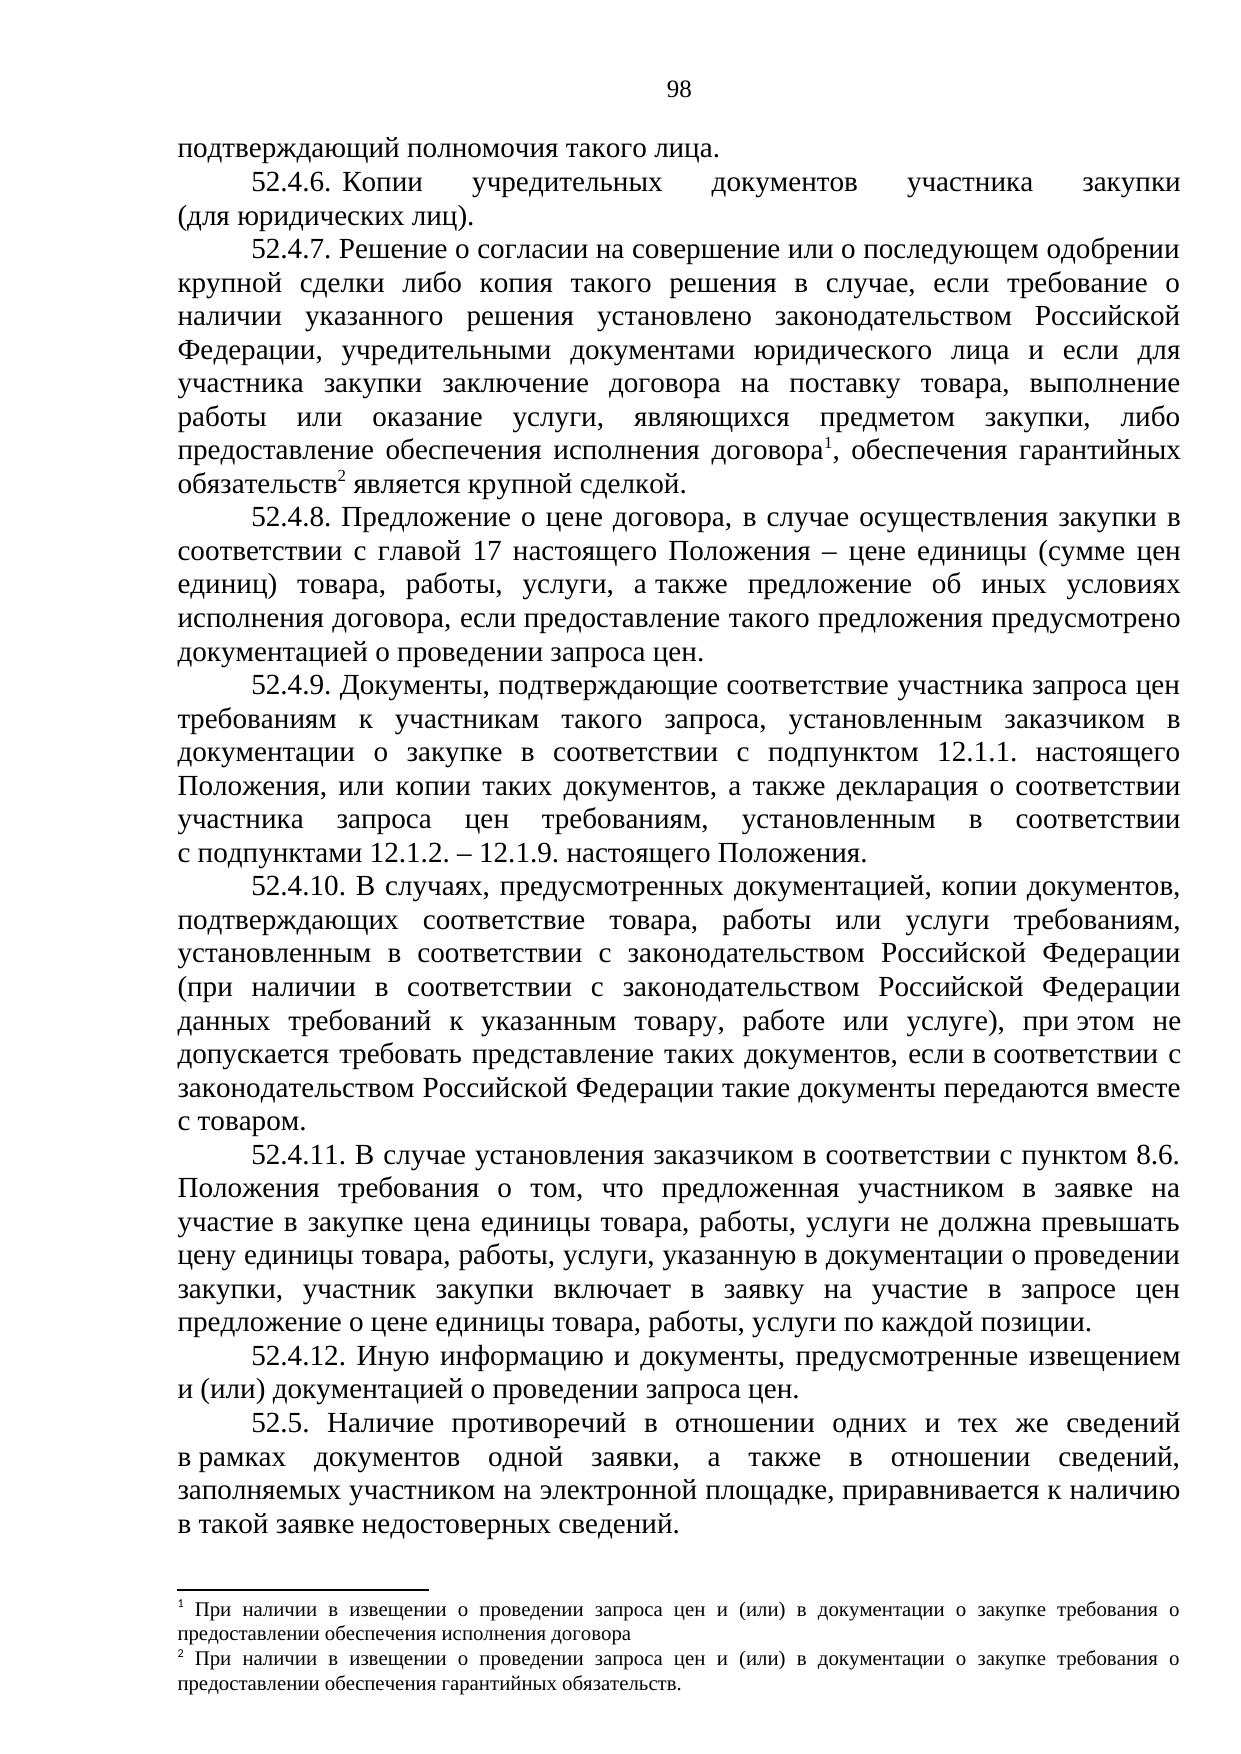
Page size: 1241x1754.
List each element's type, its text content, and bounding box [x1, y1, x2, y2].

text 52.4.9. Документы, подтверждающие соответствие участника запроса цен требованиям к участникам такого запроса, установленным заказчиком в документации о закупке в соответствии с подпунктом 12.1.1. настоящего Положения, или копии таких документов, а также декларация о соответствии участника запроса цен требованиям, установленным в соответствии с подпунктами 12.1.2. – 12.1.9. настоящего Положения. [177, 667, 1181, 868]
text 52.4.10. В случаях, предусмотренных документацией, копии документов, подтверждающих соответствие товара, работы или услуги требованиям, установленным в соответствии с законодательством Российской Федерации (при наличии в соответствии с законодательством Российской Федерации данных требований к указанным товару, работе или услуге), при этом не допускается требовать представление таких документов, если в соответствии с законодательством Российской Федерации такие документы передаются вместе с товаром. [177, 868, 1181, 1137]
text 52.5. Наличие противоречий в отношении одних и тех же сведений в рамках документов одной заявки, а также в отношении сведений, заполняемых участником на электронной площадке, приравнивается к наличию в такой заявке недостоверных сведений. [177, 1405, 1181, 1539]
text 52.4.11. В случае установления заказчиком в соответствии с пунктом 8.6. Положения требования о том, что предложенная участником в заявке на участие в закупке цена единицы товара, работы, услуги не должна превышать цену единицы товара, работы, услуги, указанную в документации о проведении закупки, участник закупки включает в заявку на участие в запросе цен предложение о цене единицы товара, работы, услуги по каждой позиции. [177, 1137, 1181, 1338]
text 52.4.6. Копии учредительных документов участника закупки (для юридических лиц). [177, 164, 1181, 231]
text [177, 131, 1181, 164]
text 52.4.12. Иную информацию и документы, предусмотренные извещением и (или) документацией о проведении запроса цен. [177, 1338, 1181, 1405]
text 52.4.8. Предложение о цене договора, в случае осуществления закупки в соответствии с главой 17 настоящего Положения – цене единицы (сумме цен единиц) товара, работы, услуги, а также предложение об иных условиях исполнения договора, если предоставление такого предложения предусмотрено документацией о проведении запроса цен. [177, 499, 1181, 667]
text 52.4.7. Решение о согласии на совершение или о последующем одобрении крупной сделки либо копия такого решения в случае, если требование о наличии указанного решения установлено законодательством Российской Федерации, учредительными документами юридического лица и если для участника закупки заключение договора на поставку товара, выполнение работы или оказание услуги, являющихся предметом закупки, либо предоставление обеспечения исполнения договора, обеспечения гарантийных обязательств является крупной сделкой. [177, 231, 1181, 499]
